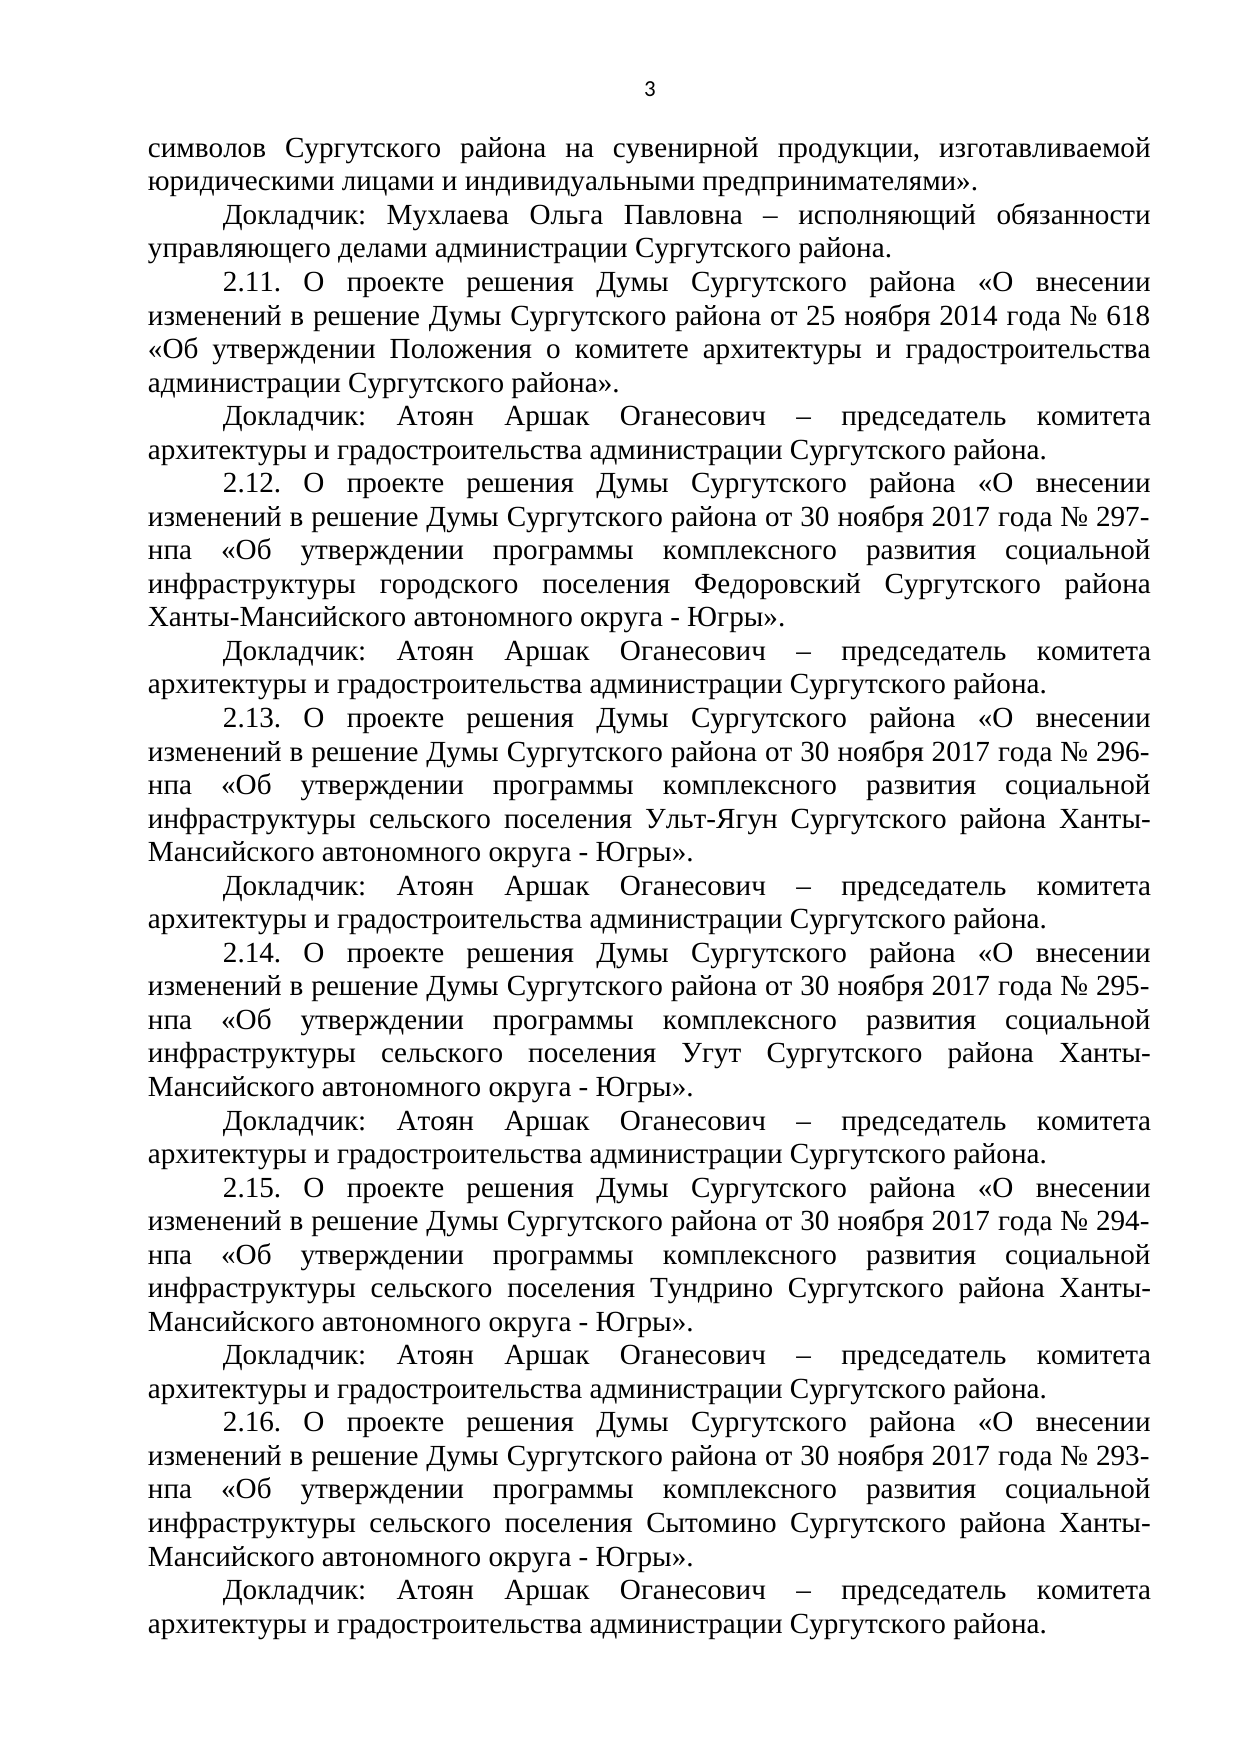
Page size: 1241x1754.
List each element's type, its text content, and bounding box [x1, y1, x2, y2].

text Докладчик: Атоян Аршак Оганесович – председатель комитета архитектуры и градостроительства администрации Сургутского района. [148, 398, 1152, 465]
text Докладчик: Мухлаева Ольга Павловна – исполняющий обязанности управляющего делами администрации Сургутского района. [148, 197, 1152, 264]
text Докладчик: Атоян Аршак Оганесович – председатель комитета архитектуры и градостроительства администрации Сургутского района. [148, 1103, 1152, 1170]
text 2.14. О проекте решения Думы Сургутского района «О внесении изменений в решение Думы Сургутского района от 30 ноября 2017 года № 295-нпа «Об утверждении программы комплексного развития социальной инфраструктуры сельского поселения Угут Сургутского района Ханты-Мансийского автономного округа - Югры». [148, 935, 1152, 1103]
text 2.13. О проекте решения Думы Сургутского района «О внесении изменений в решение Думы Сургутского района от 30 ноября 2017 года № 296-нпа «Об утверждении программы комплексного развития социальной инфраструктуры сельского поселения Ульт-Ягун Сургутского района Ханты-Мансийского автономного округа - Югры». [148, 700, 1152, 868]
text 2.12. О проекте решения Думы Сургутского района «О внесении изменений в решение Думы Сургутского района от 30 ноября 2017 года № 297-нпа «Об утверждении программы комплексного развития социальной инфраструктуры городского поселения Федоровский Сургутского района Ханты-Мансийского автономного округа - Югры». [148, 465, 1152, 633]
text Докладчик: Атоян Аршак Оганесович – председатель комитета архитектуры и градостроительства администрации Сургутского района. [148, 1572, 1152, 1639]
text Докладчик: Атоян Аршак Оганесович – председатель комитета архитектуры и градостроительства администрации Сургутского района. [148, 868, 1152, 935]
text 2.11. О проекте решения Думы Сургутского района «О внесении изменений в решение Думы Сургутского района от 25 ноября 2014 года № 618 «Об утверждении Положения о комитете архитектуры и градостроительства администрации Сургутского района». [148, 264, 1152, 398]
text Докладчик: Атоян Аршак Оганесович – председатель комитета архитектуры и градостроительства администрации Сургутского района. [148, 633, 1152, 700]
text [148, 130, 1152, 197]
text 2.15. О проекте решения Думы Сургутского района «О внесении изменений в решение Думы Сургутского района от 30 ноября 2017 года № 294-нпа «Об утверждении программы комплексного развития социальной инфраструктуры сельского поселения Тундрино Сургутского района Ханты-Мансийского автономного округа - Югры». [148, 1170, 1152, 1337]
text Докладчик: Атоян Аршак Оганесович – председатель комитета архитектуры и градостроительства администрации Сургутского района. [148, 1337, 1152, 1404]
text 2.16. О проекте решения Думы Сургутского района «О внесении изменений в решение Думы Сургутского района от 30 ноября 2017 года № 293-нпа «Об утверждении программы комплексного развития социальной инфраструктуры сельского поселения Сытомино Сургутского района Ханты-Мансийского автономного округа - Югры». [148, 1404, 1152, 1572]
